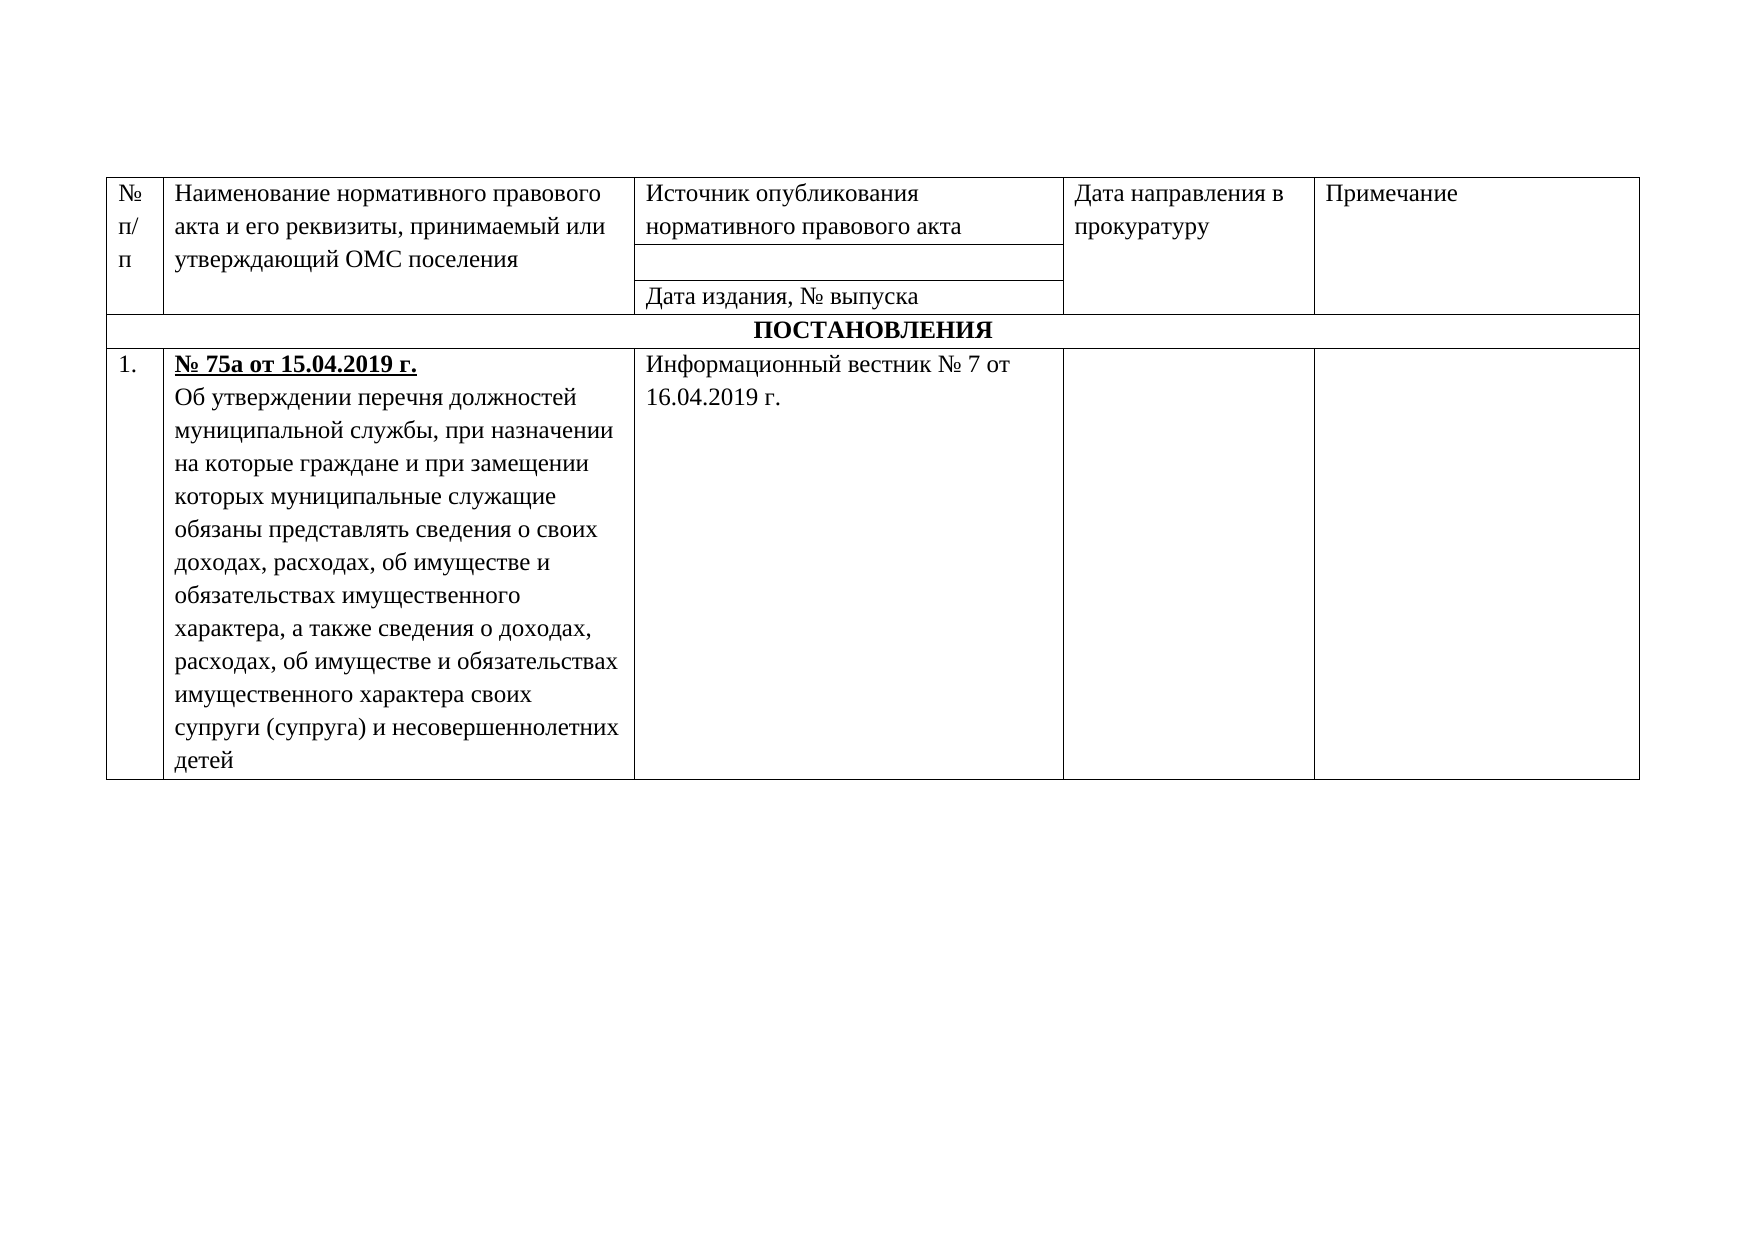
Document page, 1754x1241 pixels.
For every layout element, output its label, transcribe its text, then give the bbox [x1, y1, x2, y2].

table_cell № 75а от 15.04.2019 г. Об утверждении перечня должностей муниципальной службы, при назначении на которые граждане и при замещении которых муниципальные служащие обязаны представлять сведения о своих доходах, расходах, об имуществе и обязательствах имущественного характера, а также сведения о доходах, расходах, об имуществе и обязательствах имущественного характера своих супруги (супруга) и несовершеннолетних детей [164, 349, 634, 778]
table_header Дата направления в прокуратуру [1064, 178, 1314, 314]
table_cell Дата издания, № выпуска [635, 281, 1063, 314]
table_header Наименование нормативного правового акта и его реквизиты, принимаемый или утверждающий ОМС поселения [164, 178, 634, 314]
table_header № п/п [107, 178, 163, 314]
table_header Источник опубликования нормативного правового акта [635, 178, 1063, 244]
table_cell ПОСТАНОВЛЕНИЯ [107, 315, 1639, 348]
table_cell [1064, 349, 1314, 778]
table_cell [1315, 349, 1639, 778]
table_header Примечание [1315, 178, 1639, 314]
table_cell 1. [107, 349, 163, 778]
table_cell [635, 245, 1063, 280]
table_cell Информационный вестник № 7 от 16.04.2019 г. [635, 349, 1063, 778]
